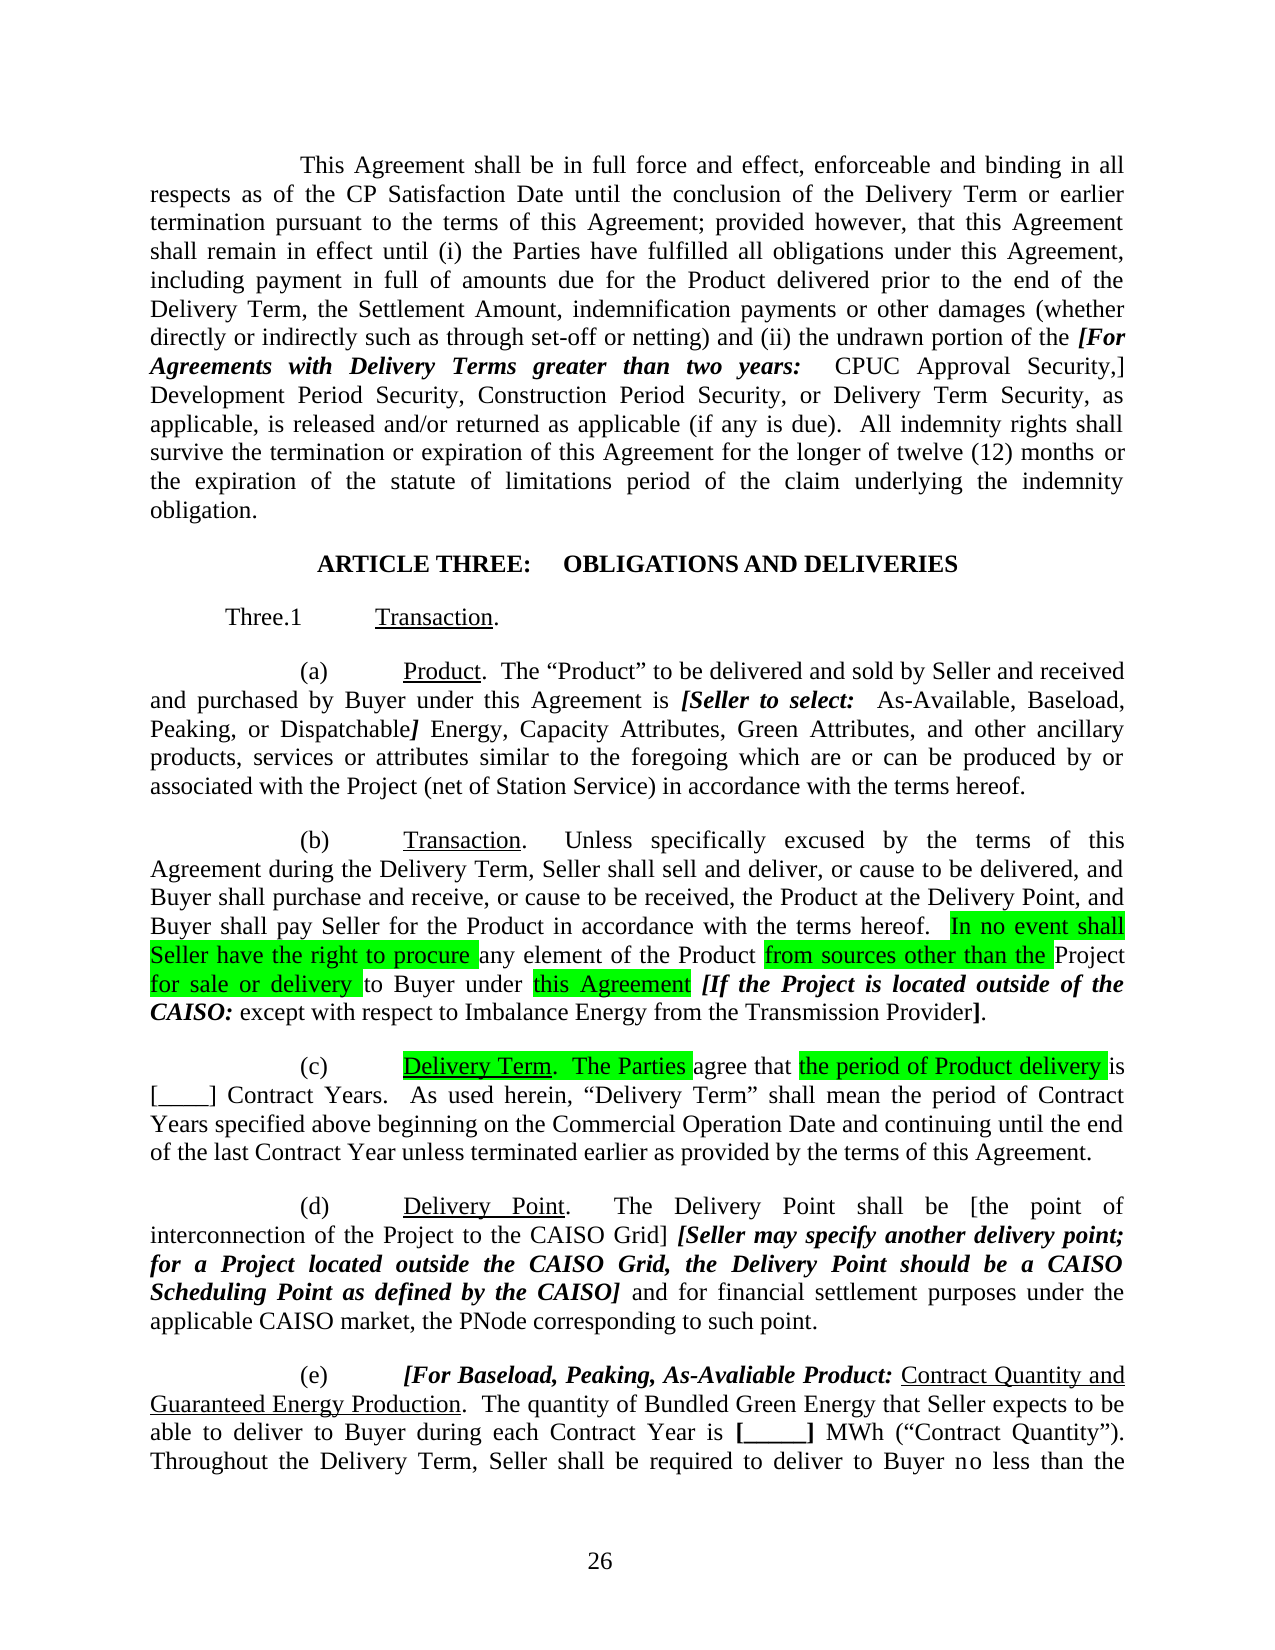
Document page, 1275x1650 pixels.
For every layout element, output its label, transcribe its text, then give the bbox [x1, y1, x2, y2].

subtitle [150, 1360, 1125, 1475]
subtitle Transaction. Unless specifically excused by the terms of this Agreement during the Delivery Term, Seller shall sell and deliver, or cause to be delivered, and Buyer shall purchase and receive, or cause to be received, the Product at the Delivery Point, and Buyer shall pay Seller for the Product in accordance with the terms hereof. In no event shall Seller have the right to procure any element of the Product from sources other than the Project for sale or delivery to Buyer under this Agreement [If the Project is located outside of the CAISO: except with respect to Imbalance Energy from the Transmission Provider]. [150, 825, 1125, 1026]
subtitle Delivery Term. The Parties agree that the period of Product delivery is [____] Contract Years. As used herein, “Delivery Term” shall mean the period of Contract Years specified above beginning on the Commercial Operation Date and continuing until the end of the last Contract Year unless terminated earlier as provided by the terms of this Agreement. [150, 1051, 1125, 1166]
subtitle Product. The “Product” to be delivered and sold by Seller and received and purchased by Buyer under this Agreement is [Seller to select: As-Available, Baseload, Peaking, or Dispatchable] Energy, Capacity Attributes, Green Attributes, and other ancillary products, services or attributes similar to the foregoing which are or can be produced by or associated with the Project (net of Station Service) in accordance with the terms hereof. [150, 656, 1125, 800]
subtitle OBLIGATIONS AND DELIVERIES [150, 549, 1125, 577]
subtitle Delivery Point. The Delivery Point shall be [the point of interconnection of the Project to the CAISO Grid] [Seller may specify another delivery point; for a Project located outside the CAISO Grid, the Delivery Point should be a CAISO Scheduling Point as defined by the CAISO] and for financial settlement purposes under the applicable CAISO market, the PNode corresponding to such point. [150, 1191, 1125, 1335]
subtitle Transaction. [150, 602, 1125, 631]
text This Agreement shall be in full force and effect, enforceable and binding in all respects as of the CP Satisfaction Date until the conclusion of the Delivery Term or earlier termination pursuant to the terms of this Agreement; provided however, that this Agreement shall remain in effect until (i) the Parties have fulfilled all obligations under this Agreement, including payment in full of amounts due for the Product delivered prior to the end of the Delivery Term, the Settlement Amount, indemnification payments or other damages (whether directly or indirectly such as through set-off or netting) and (ii) the undrawn portion of the [For Agreements with Delivery Terms greater than two years: CPUC Approval Security,] Development Period Security, Construction Period Security, or Delivery Term Security, as applicable, is released and/or returned as applicable (if any is due). All indemnity rights shall survive the termination or expiration of this Agreement for the longer of twelve (12) months or the expiration of the statute of limitations period of the claim underlying the indemnity obligation. [150, 150, 1125, 524]
